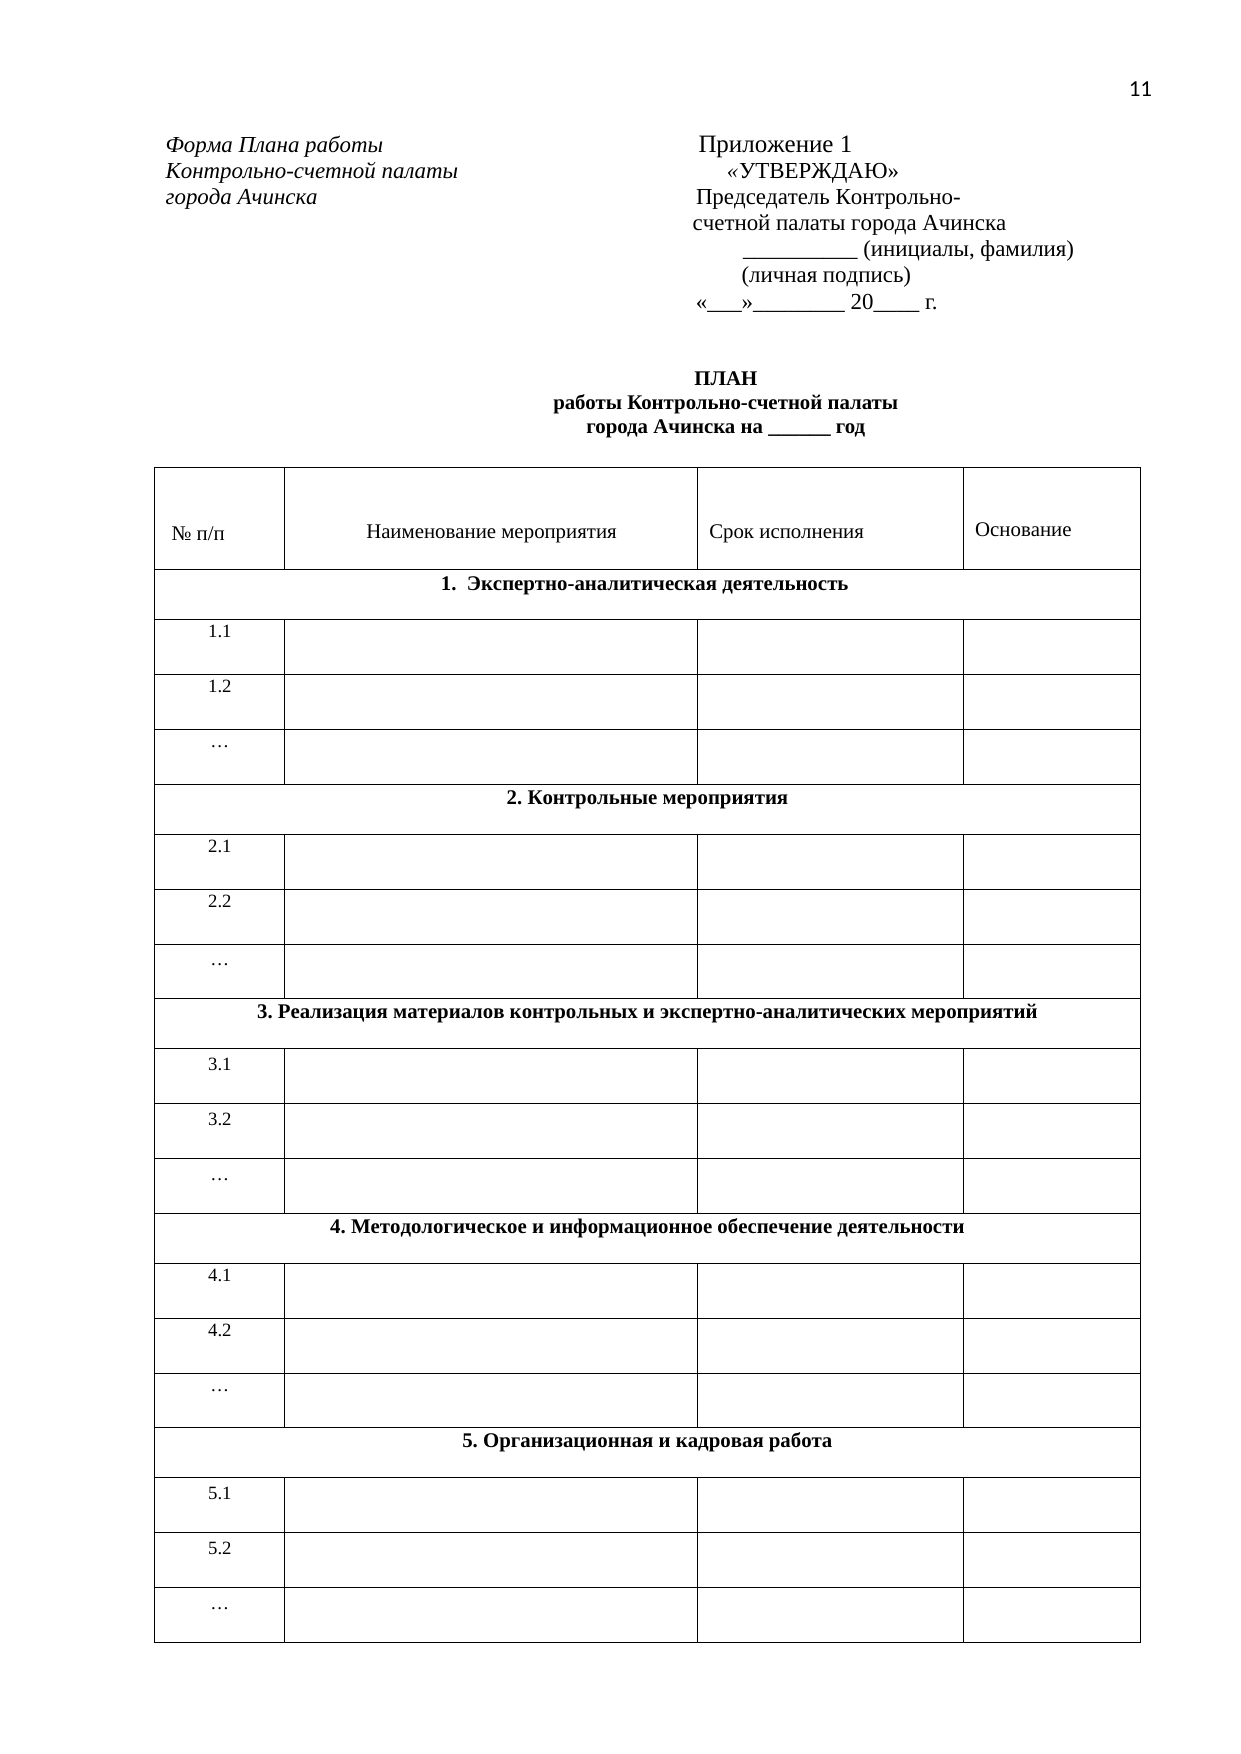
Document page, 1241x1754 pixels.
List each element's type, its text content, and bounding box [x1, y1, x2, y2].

table_cell [964, 1264, 1140, 1317]
table_cell [698, 835, 963, 888]
list города Ачинска на ______ год [299, 414, 1152, 438]
table_cell [285, 1478, 697, 1532]
table_cell 4. Методологическое и информационное обеспечение деятельности [155, 1214, 1140, 1263]
table_cell [964, 1319, 1140, 1372]
table_cell [698, 1264, 963, 1317]
table_cell [698, 620, 963, 674]
table_cell 2.2 [155, 890, 284, 943]
table_cell [698, 945, 963, 998]
table_header № п/п [155, 468, 284, 569]
table_cell [285, 890, 697, 943]
table_cell 5.1 [155, 1478, 284, 1532]
table_cell 3.2 [155, 1104, 284, 1158]
table_cell [285, 1588, 697, 1642]
table_cell [698, 1049, 963, 1103]
table_cell [285, 620, 697, 674]
table_cell [698, 675, 963, 729]
table_cell [698, 1374, 963, 1427]
text счетной палаты города Ачинска [165, 209, 1152, 235]
list работы Контрольно-счетной палаты [299, 390, 1152, 414]
table_header Основание [964, 468, 1140, 569]
table_cell [964, 1588, 1140, 1642]
table_cell [285, 675, 697, 729]
table_header Срок исполнения [698, 468, 963, 569]
table_cell 2. Контрольные мероприятия [155, 785, 1140, 834]
table_cell [285, 1264, 697, 1317]
text (личная подпись) [165, 261, 1152, 288]
table_cell [964, 1049, 1140, 1103]
table_cell 3. Реализация материалов контрольных и экспертно-аналитических мероприятий [155, 999, 1140, 1048]
table_cell [698, 1319, 963, 1372]
table_header Наименование мероприятия [285, 468, 697, 569]
table_cell [964, 890, 1140, 943]
table_cell … [155, 1374, 284, 1427]
text Форма Плана работы Приложение 1 [165, 130, 1152, 158]
table_cell 1. Экспертно-аналитическая деятельность [155, 570, 1140, 619]
table_cell [285, 1049, 697, 1103]
table_cell [698, 1478, 963, 1532]
table_cell … [155, 1159, 284, 1213]
table_cell [698, 1588, 963, 1642]
table_cell [698, 730, 963, 784]
table_cell [285, 945, 697, 998]
table_cell [698, 890, 963, 943]
table_cell [964, 835, 1140, 888]
table_cell … [155, 1588, 284, 1642]
list ПЛАН [299, 366, 1152, 390]
table_cell [285, 1319, 697, 1372]
table_cell [964, 1478, 1140, 1532]
table_cell [964, 1374, 1140, 1427]
list «___»________ 20____ г. [210, 288, 1152, 314]
table_cell … [155, 730, 284, 784]
table_cell 1.2 [155, 675, 284, 729]
table_cell 2.1 [155, 835, 284, 888]
text города Ачинска Председатель Контрольно- [165, 184, 1152, 209]
table_cell [285, 730, 697, 784]
table_cell [285, 1104, 697, 1158]
table_cell 4.1 [155, 1264, 284, 1317]
table_cell [964, 620, 1140, 674]
table_cell 1.1 [155, 620, 284, 674]
table_cell 4.2 [155, 1319, 284, 1372]
table_cell 5.2 [155, 1533, 284, 1587]
text __________ (инициалы, фамилия) [165, 235, 1152, 261]
table_cell [285, 1159, 697, 1213]
table_cell 3.1 [155, 1049, 284, 1103]
table_cell … [155, 945, 284, 998]
text Контрольно-счетной палаты «УТВЕРЖДАЮ» [165, 158, 1152, 184]
table_cell [964, 1159, 1140, 1213]
table_cell [964, 675, 1140, 729]
table_cell [698, 1104, 963, 1158]
table_cell [964, 730, 1140, 784]
table_cell [698, 1159, 963, 1213]
table_cell [698, 1533, 963, 1587]
table_cell [285, 835, 697, 888]
table_cell 5. Организационная и кадровая работа [155, 1428, 1140, 1477]
table_cell [964, 945, 1140, 998]
table_cell [964, 1533, 1140, 1587]
table_cell [964, 1104, 1140, 1158]
table_cell [285, 1533, 697, 1587]
table_cell [285, 1374, 697, 1427]
